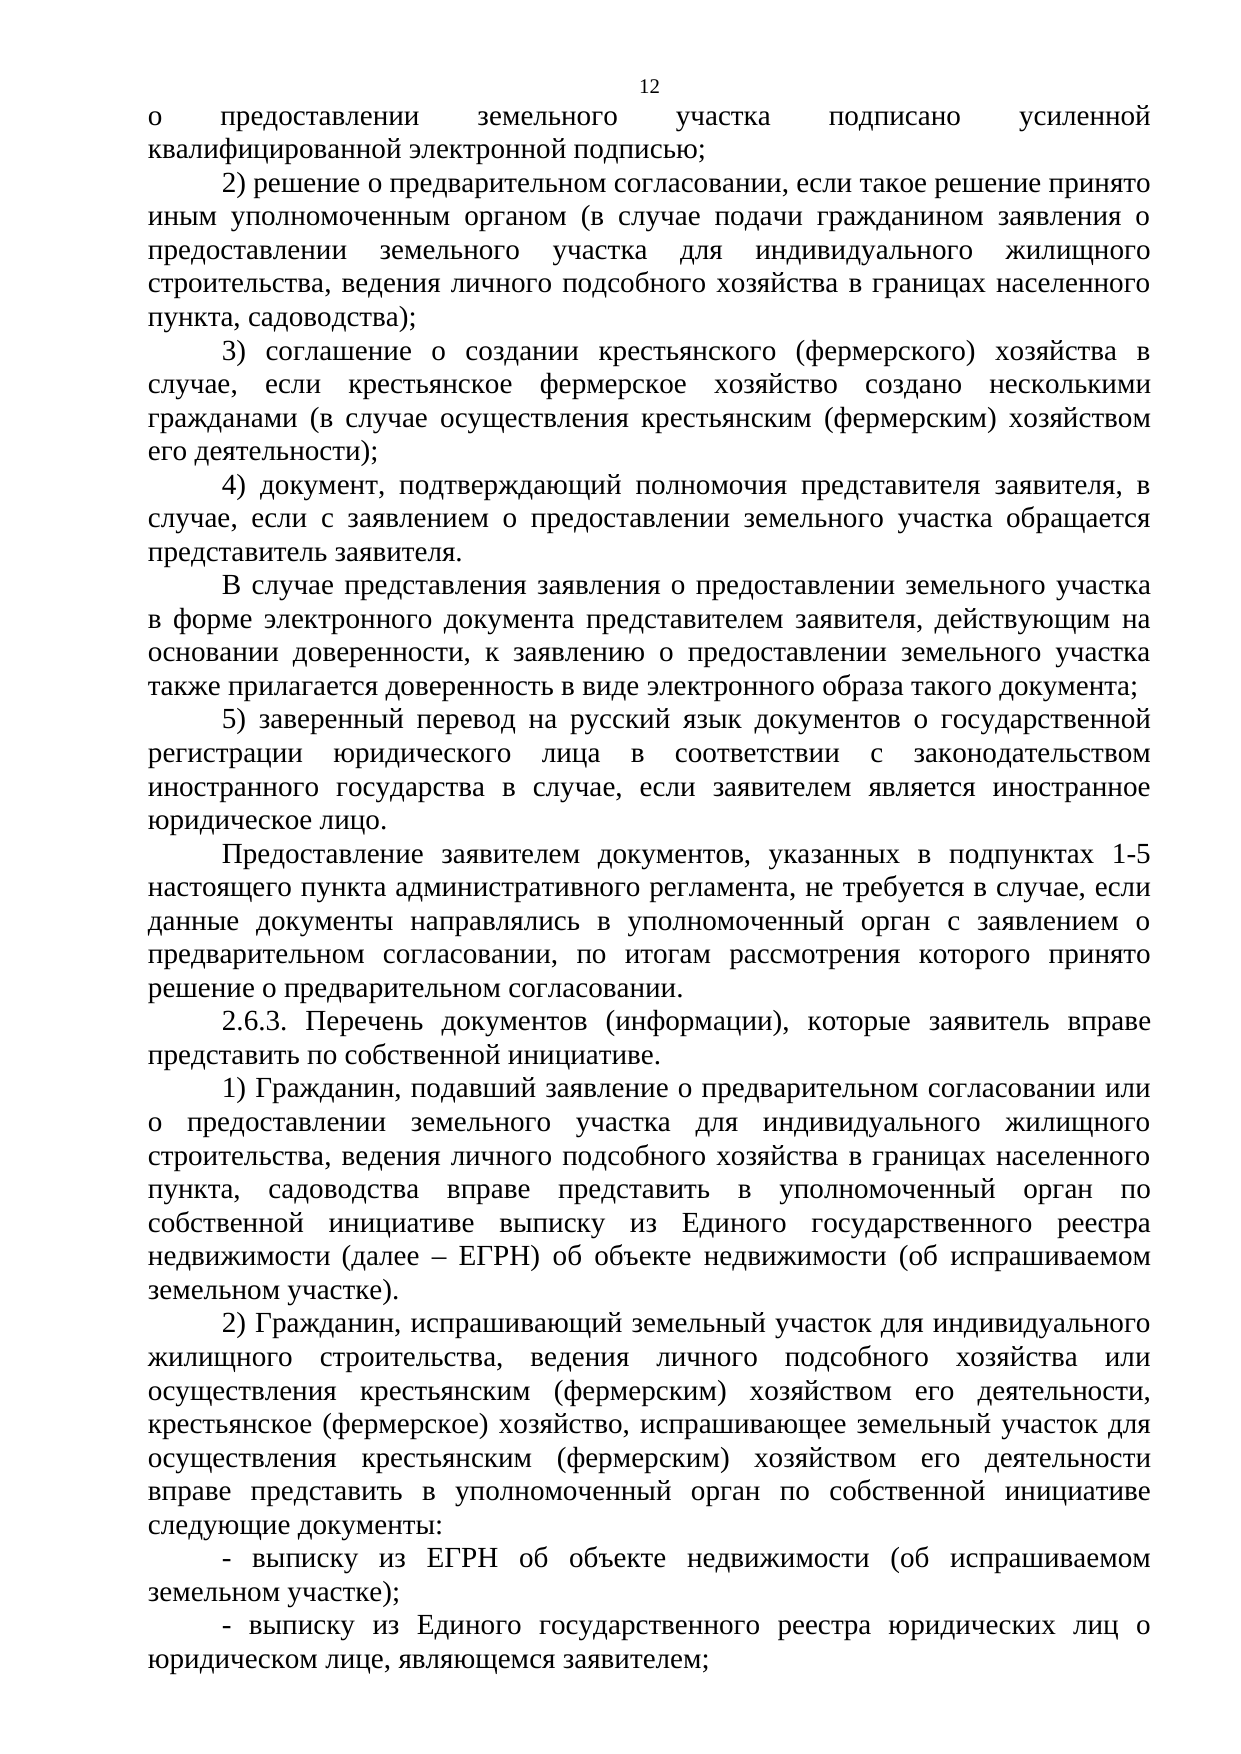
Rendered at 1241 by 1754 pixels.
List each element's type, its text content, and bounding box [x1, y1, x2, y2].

text 2) Гражданин, испрашивающий земельный участок для индивидуального жилищного строительства, ведения личного подсобного хозяйства или осуществления крестьянским (фермерским) хозяйством его деятельности, крестьянское (фермерское) хозяйство, испрашивающее земельный участок для осуществления крестьянским (фермерским) хозяйством его деятельности вправе представить в уполномоченный орган по собственной инициативе следующие документы: [148, 1306, 1152, 1540]
text - выписку из ЕГРН об объекте недвижимости (об испрашиваемом земельном участке); [148, 1540, 1152, 1607]
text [148, 98, 1152, 165]
text 5) заверенный перевод на русский язык документов о государственной регистрации юридического лица в соответствии с законодательством иностранного государства в случае, если заявителем является иностранное юридическое лицо. [148, 702, 1152, 836]
text 2.6.3. Перечень документов (информации), которые заявитель вправе представить по собственной инициативе. [148, 1003, 1152, 1071]
text 1) Гражданин, подавший заявление о предварительном согласовании или о предоставлении земельного участка для индивидуального жилищного строительства, ведения личного подсобного хозяйства в границах населенного пункта, садоводства вправе представить в уполномоченный орган по собственной инициативе выписку из Единого государственного реестра недвижимости (далее – ЕГРН) об объекте недвижимости (об испрашиваемом земельном участке). [148, 1071, 1152, 1306]
text 4) документ, подтверждающий полномочия представителя заявителя, в случае, если с заявлением о предоставлении земельного участка обращается представитель заявителя. [148, 467, 1152, 567]
text Предоставление заявителем документов, указанных в подпунктах 1-5 настоящего пункта административного регламента, не требуется в случае, если данные документы направлялись в уполномоченный орган с заявлением о предварительном согласовании, по итогам рассмотрения которого принято решение о предварительном согласовании. [148, 836, 1152, 1003]
text - выписку из Единого государственного реестра юридических лиц о юридическом лице, являющемся заявителем; [148, 1607, 1152, 1674]
text 2) решение о предварительном согласовании, если такое решение принято иным уполномоченным органом (в случае подачи гражданином заявления о предоставлении земельного участка для индивидуального жилищного строительства, ведения личного подсобного хозяйства в границах населенного пункта, садоводства); [148, 165, 1152, 333]
text 3) соглашение о создании крестьянского (фермерского) хозяйства в случае, если крестьянское фермерское хозяйство создано несколькими гражданами (в случае осуществления крестьянским (фермерским) хозяйством его деятельности); [148, 333, 1152, 467]
text В случае представления заявления о предоставлении земельного участка в форме электронного документа представителем заявителя, действующим на основании доверенности, к заявлению о предоставлении земельного участка также прилагается доверенность в виде электронного образа такого документа; [148, 567, 1152, 702]
